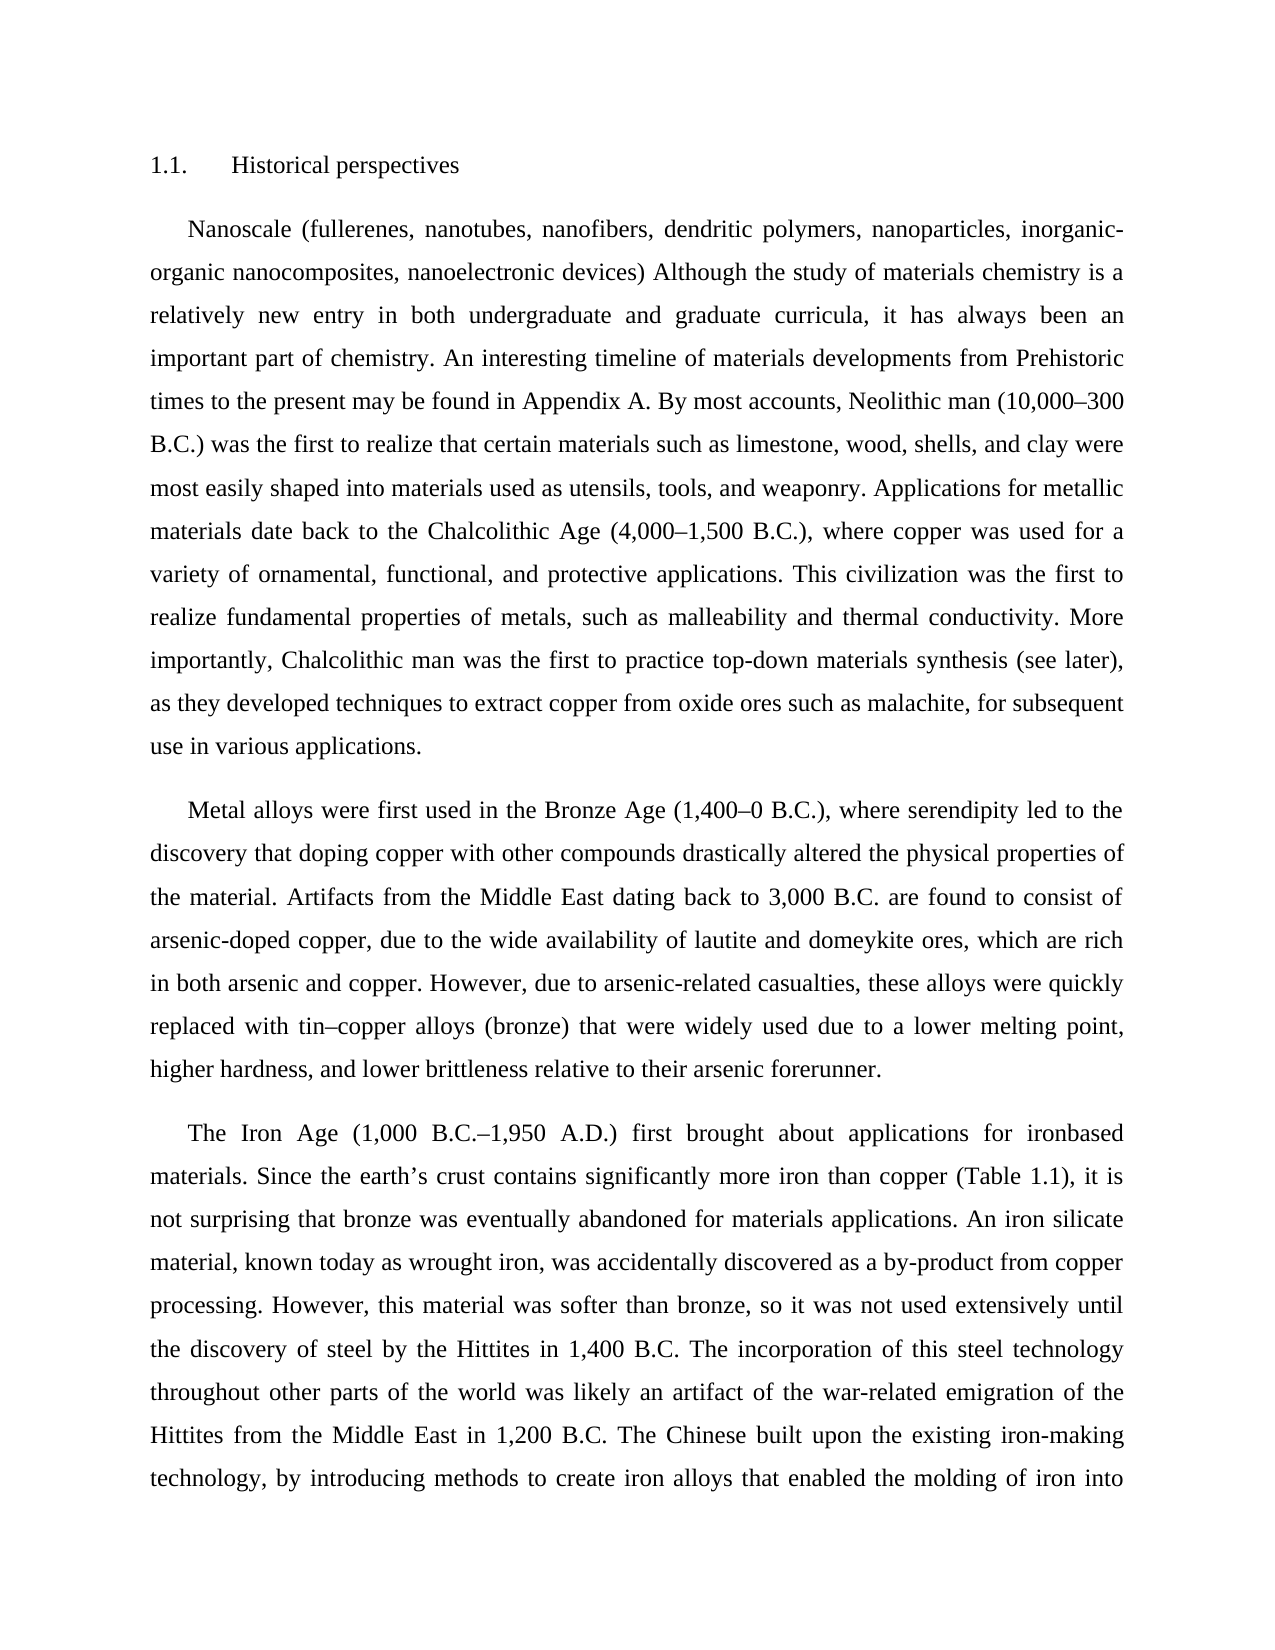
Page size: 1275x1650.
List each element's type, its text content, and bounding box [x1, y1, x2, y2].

list Historical perspectives [150, 150, 1125, 179]
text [150, 1118, 1125, 1492]
text Nanoscale (fullerenes, nanotubes, nanofibers, dendritic polymers, nanoparticles, inorganic-organic nanocomposites, nanoelectronic devices) Although the study of materials chemistry is a relatively new entry in both undergraduate and graduate curricula, it has always been an important part of chemistry. An interesting timeline of materials developments from Prehistoric times to the present may be found in Appendix A. By most accounts, Neolithic man (10,000–300 B.C.) was the first to realize that certain materials such as limestone, wood, shells, and clay were most easily shaped into materials used as utensils, tools, and weaponry. Applications for metallic materials date back to the Chalcolithic Age (4,000–1,500 B.C.), where copper was used for a variety of ornamental, functional, and protective applications. This civilization was the first to realize fundamental properties of metals, such as malleability and thermal conductivity. More importantly, Chalcolithic man was the first to practice top-down materials synthesis (see later), as they developed techniques to extract copper from oxide ores such as malachite, for subsequent use in various applications. [150, 214, 1125, 760]
text Metal alloys were first used in the Bronze Age (1,400–0 B.C.), where serendipity led to the discovery that doping copper with other compounds drastically altered the physical properties of the material. Artifacts from the Middle East dating back to 3,000 B.C. are found to consist of arsenic-doped copper, due to the wide availability of lautite and domeykite ores, which are rich in both arsenic and copper. However, due to arsenic-related casualties, these alloys were quickly replaced with tin–copper alloys (bronze) that were widely used due to a lower melting point, higher hardness, and lower brittleness relative to their arsenic forerunner. [150, 795, 1125, 1083]
